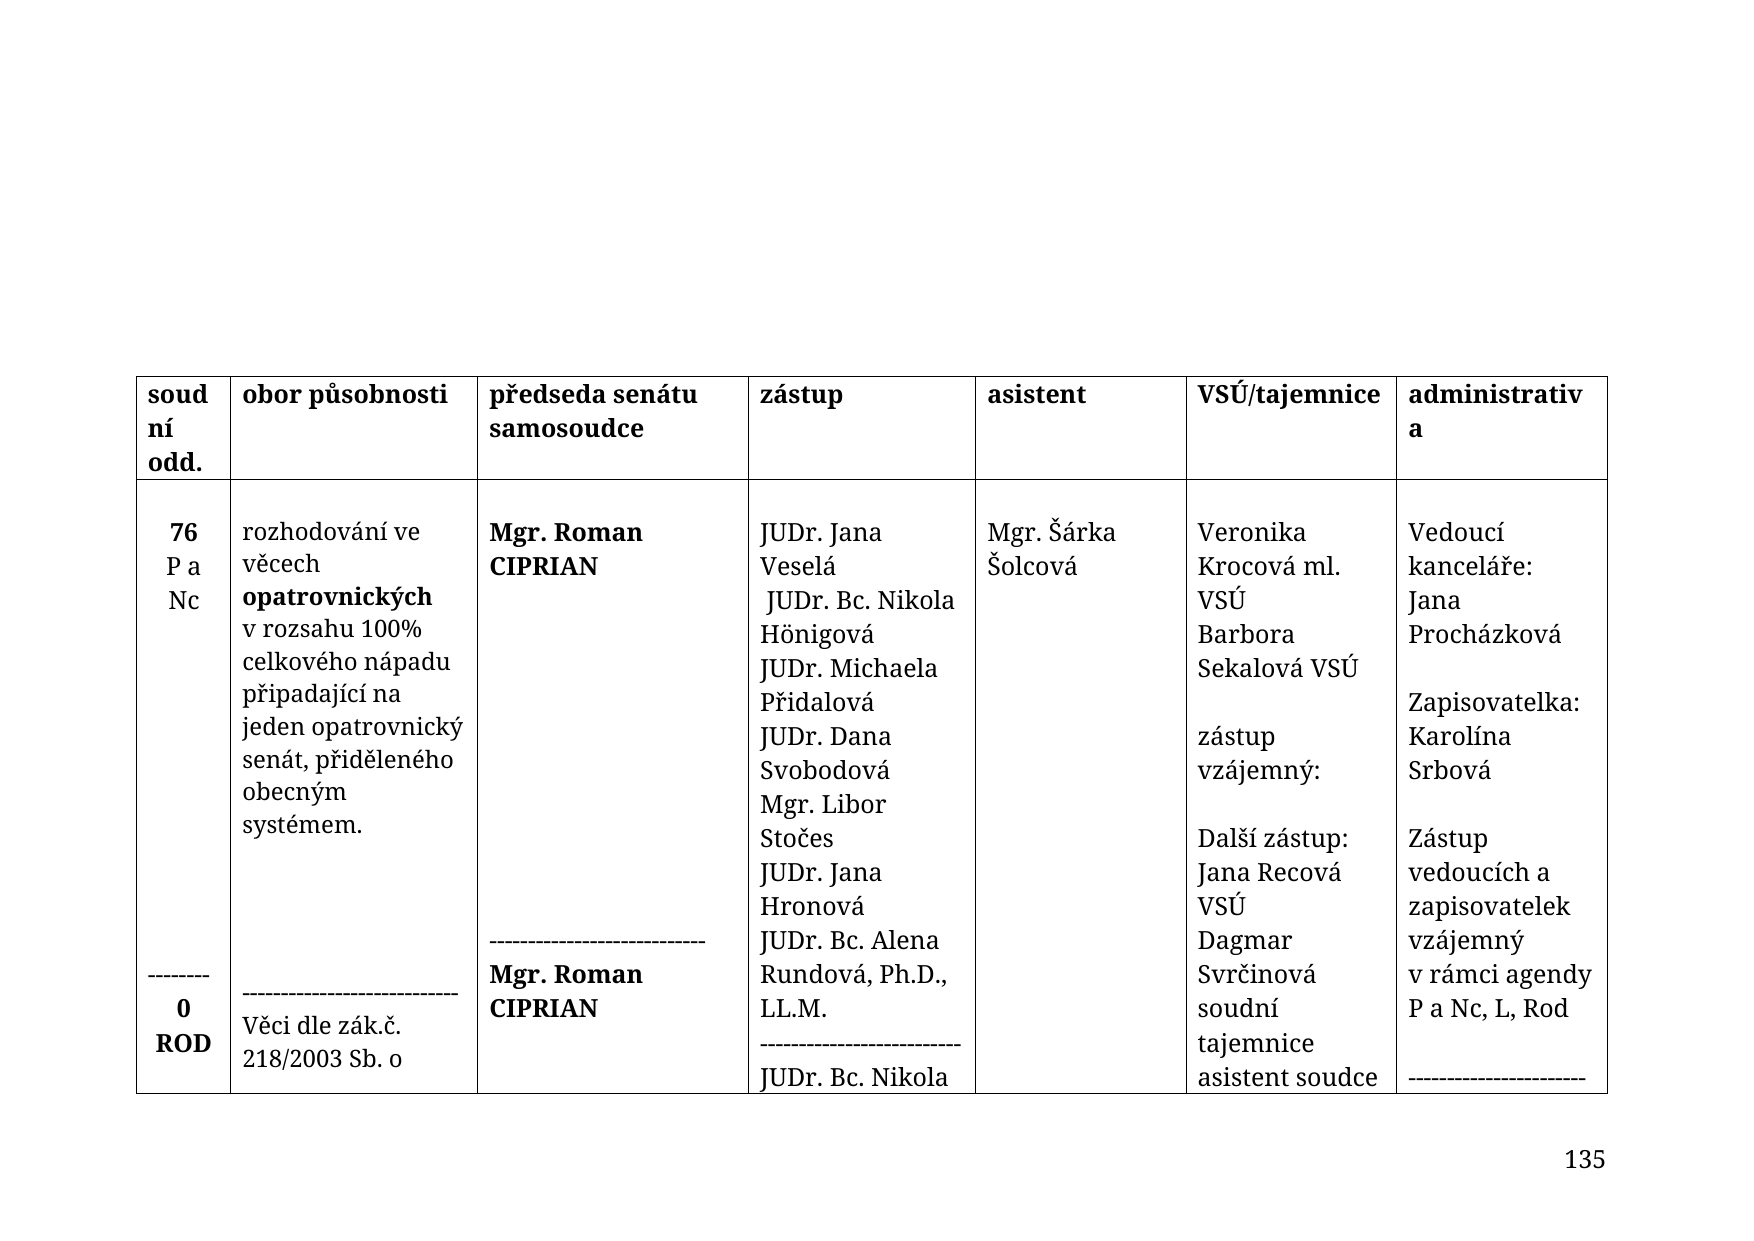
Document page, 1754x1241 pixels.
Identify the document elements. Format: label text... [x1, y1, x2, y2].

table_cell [231, 480, 477, 1093]
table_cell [1397, 480, 1607, 1093]
table_header VSÚ/tajemnice [1187, 377, 1396, 479]
table_header asistent [976, 377, 1186, 479]
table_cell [749, 480, 975, 1093]
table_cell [137, 480, 230, 1093]
table_cell Mgr. Šárka Šolcová [976, 480, 1186, 1093]
table_header soudní odd. [137, 377, 230, 479]
table_header obor působnosti [231, 377, 477, 479]
table_header zástup [749, 377, 975, 479]
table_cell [478, 480, 748, 1093]
table_header administrativa [1397, 377, 1607, 479]
table_header předseda senátu samosoudce [478, 377, 748, 479]
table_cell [1187, 480, 1396, 1093]
